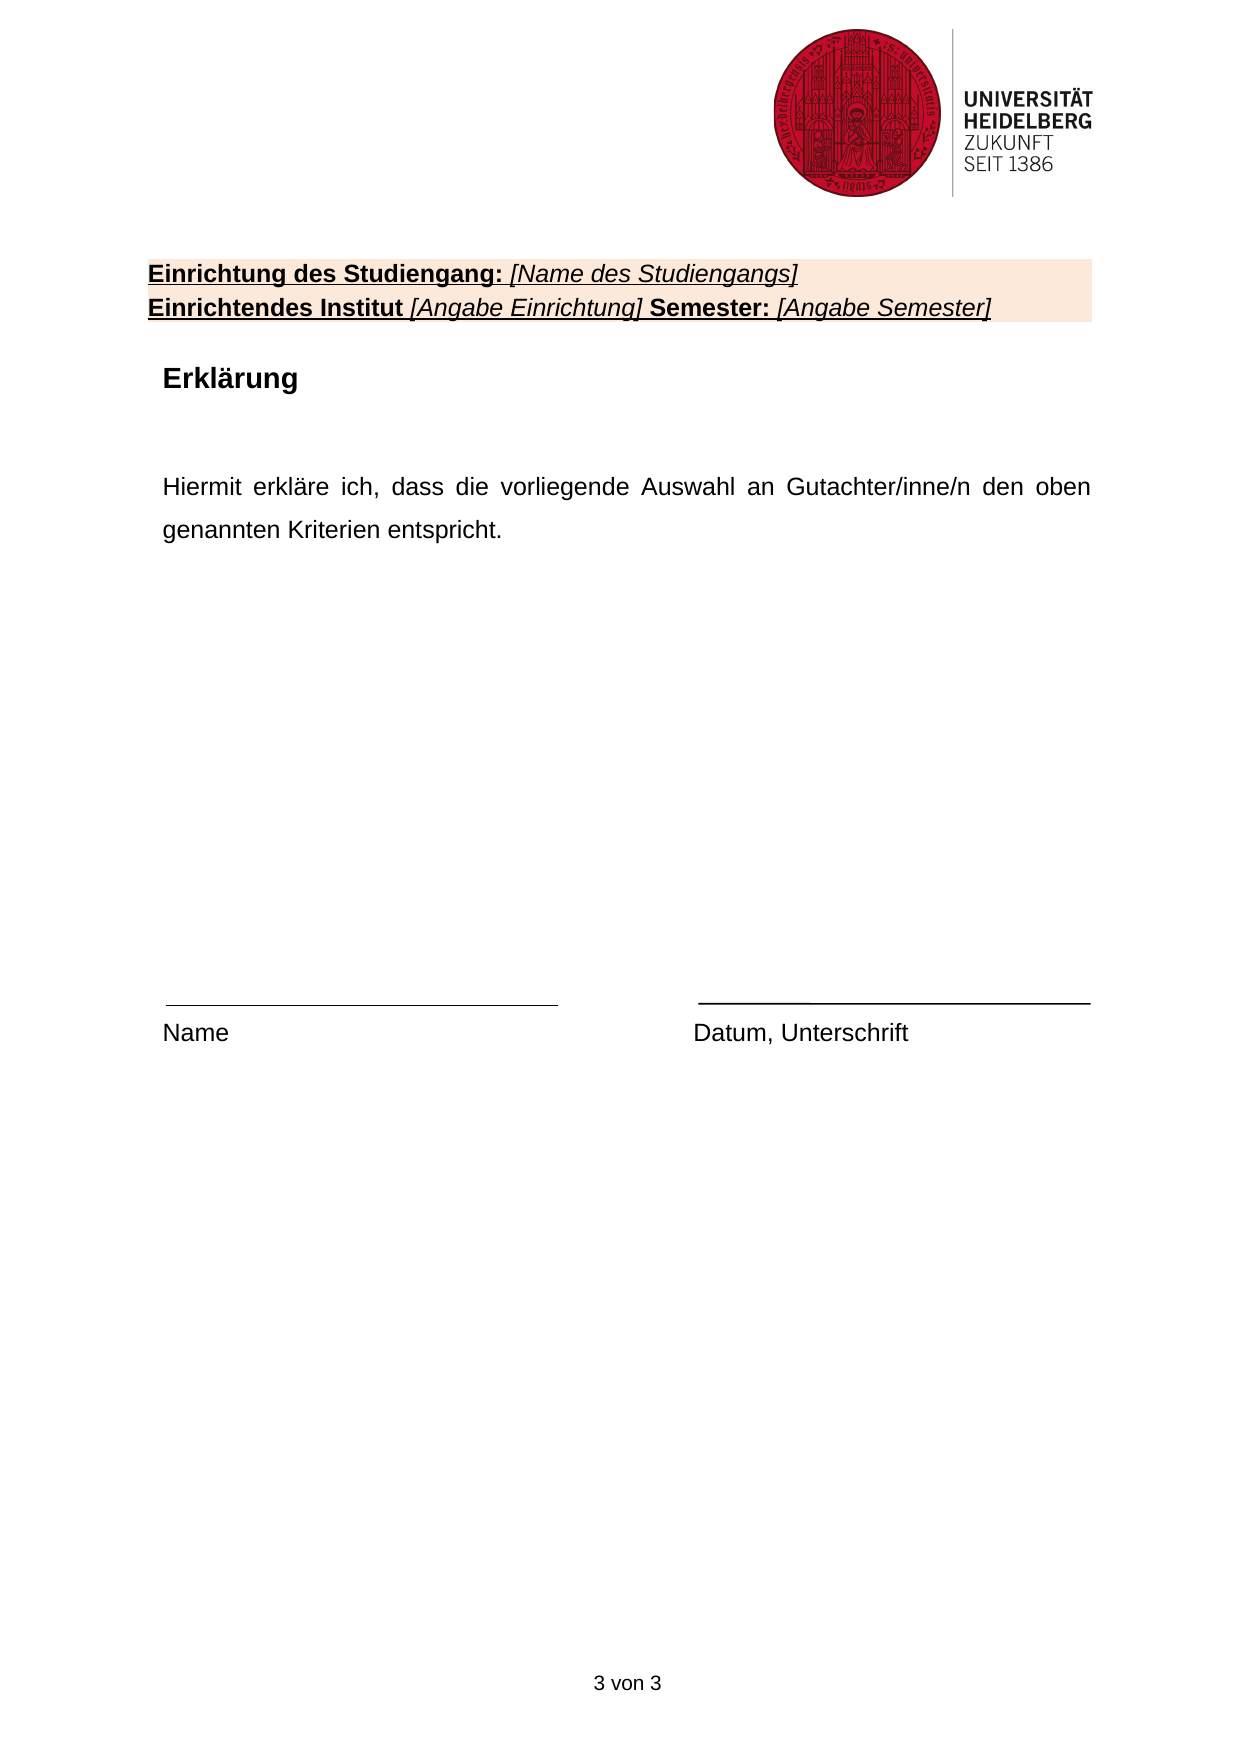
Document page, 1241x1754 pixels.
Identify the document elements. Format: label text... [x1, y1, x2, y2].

text Hiermit erkläre ich, dass die vorliegende Auswahl an Gutachter/inne/n den oben genannten Kriterien entspricht. [162, 472, 1092, 543]
text Einrichtendes Institut [Angabe Einrichtung] Semester: [Angabe Semester] [148, 293, 1092, 322]
picture [773, 29, 1093, 197]
text Erklärung [162, 361, 1092, 395]
text Einrichtung des Studiengang: [Name des Studiengangs] [148, 259, 1092, 288]
text Name Datum, Unterschrift [162, 1018, 1092, 1047]
